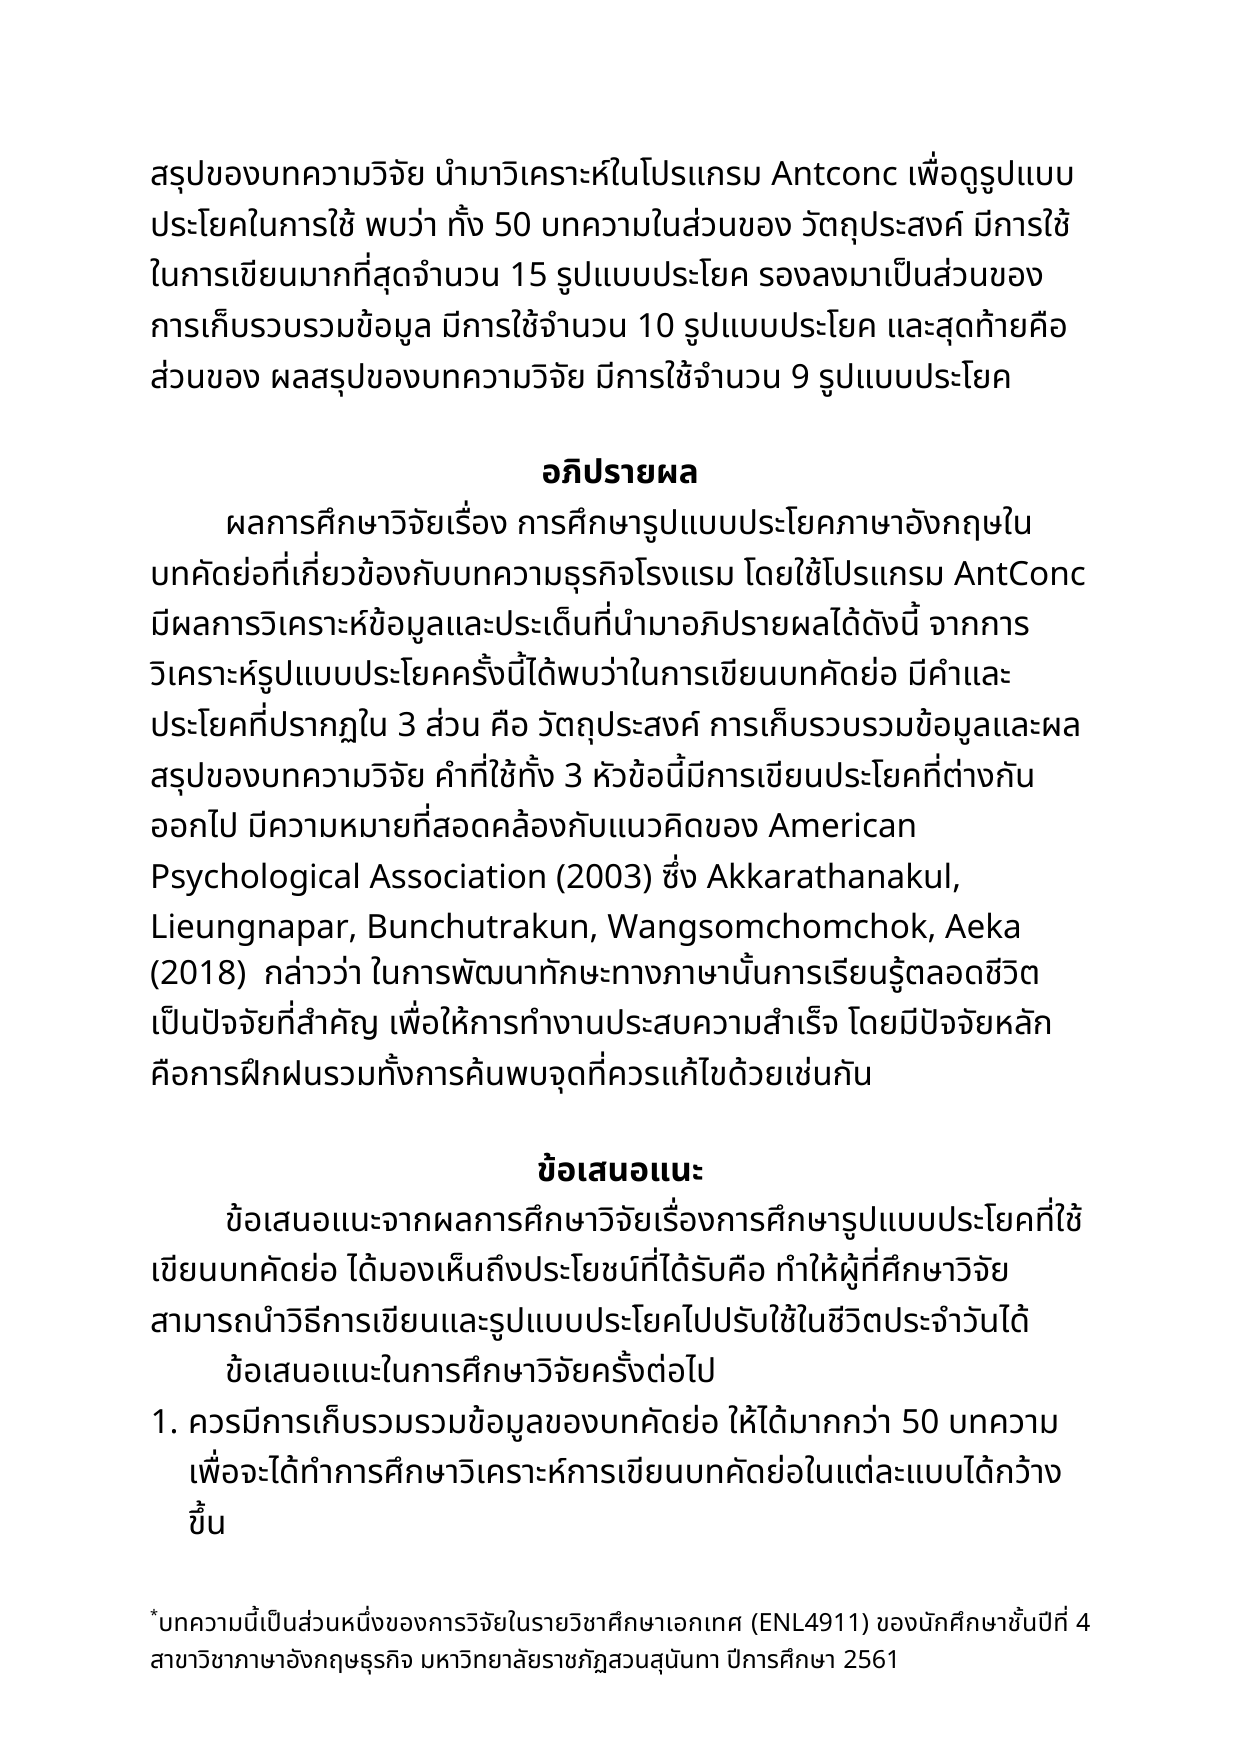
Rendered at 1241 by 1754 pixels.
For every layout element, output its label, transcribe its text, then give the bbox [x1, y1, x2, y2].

list ควรมีการเก็บรวมรวมข้อมูลของบทคัดย่อ ให้ได้มากกว่า 50 บทความเพื่อจะได้ทำการศึกษาวิเคราะห์การเขียนบทคัดย่อในแต่ละแบบได้กว้างขึ้น [150, 1398, 1090, 1549]
text ข้อเสนอแนะ [150, 1146, 1090, 1196]
text ผลการศึกษาวิจัยเรื่อง การศึกษารูปแบบประโยคภาษาอังกฤษในบทคัดย่อที่เกี่ยวข้องกับบทความธุรกิจโรงแรม โดยใช้โปรแกรม AntConc มีผลการวิเคราะห์ข้อมูลและประเด็นที่นำมาอภิปรายผลได้ดังนี้ จากการวิเคราะห์รูปแบบประโยคครั้งนี้ได้พบว่าในการเขียนบทคัดย่อ มีคำและประโยคที่ปรากฏใน 3 ส่วน คือ วัตถุประสงค์ การเก็บรวบรวมข้อมูลและผลสรุปของบทความวิจัย คำที่ใช้ทั้ง 3 หัวข้อนี้มีการเขียนประโยคที่ต่างกันออกไป มีความหมายที่สอดคล้องกับแนวคิดของ American Psychological Association (2003) ซึ่ง Akkarathanakul, Lieungnapar, Bunchutrakun, Wangsomchomchok, Aeka (2018) กล่าวว่า ในการพัฒนาทักษะทางภาษานั้นการเรียนรู้ตลอดชีวิตเป็นปัจจัยที่สำคัญ เพื่อให้การทำงานประสบความสำเร็จ โดยมีปัจจัยหลักคือการฝึกฝนรวมทั้งการค้นพบจุดที่ควรแก้ไขด้วยเช่นกัน [150, 499, 1090, 1100]
text อภิปรายผล [150, 448, 1090, 499]
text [150, 150, 1090, 403]
text ข้อเสนอแนะจากผลการศึกษาวิจัยเรื่องการศึกษารูปแบบประโยคที่ใช้เขียนบทคัดย่อ ได้มองเห็นถึงประโยชน์ที่ได้รับคือ ทำให้ผู้ที่ศึกษาวิจัยสามารถนำวิธีการเขียนและรูปแบบประโยคไปปรับใช้ในชีวิตประจำวันได้ [150, 1196, 1090, 1347]
text ข้อเสนอแนะในการศึกษาวิจัยครั้งต่อไป [188, 1347, 1090, 1398]
